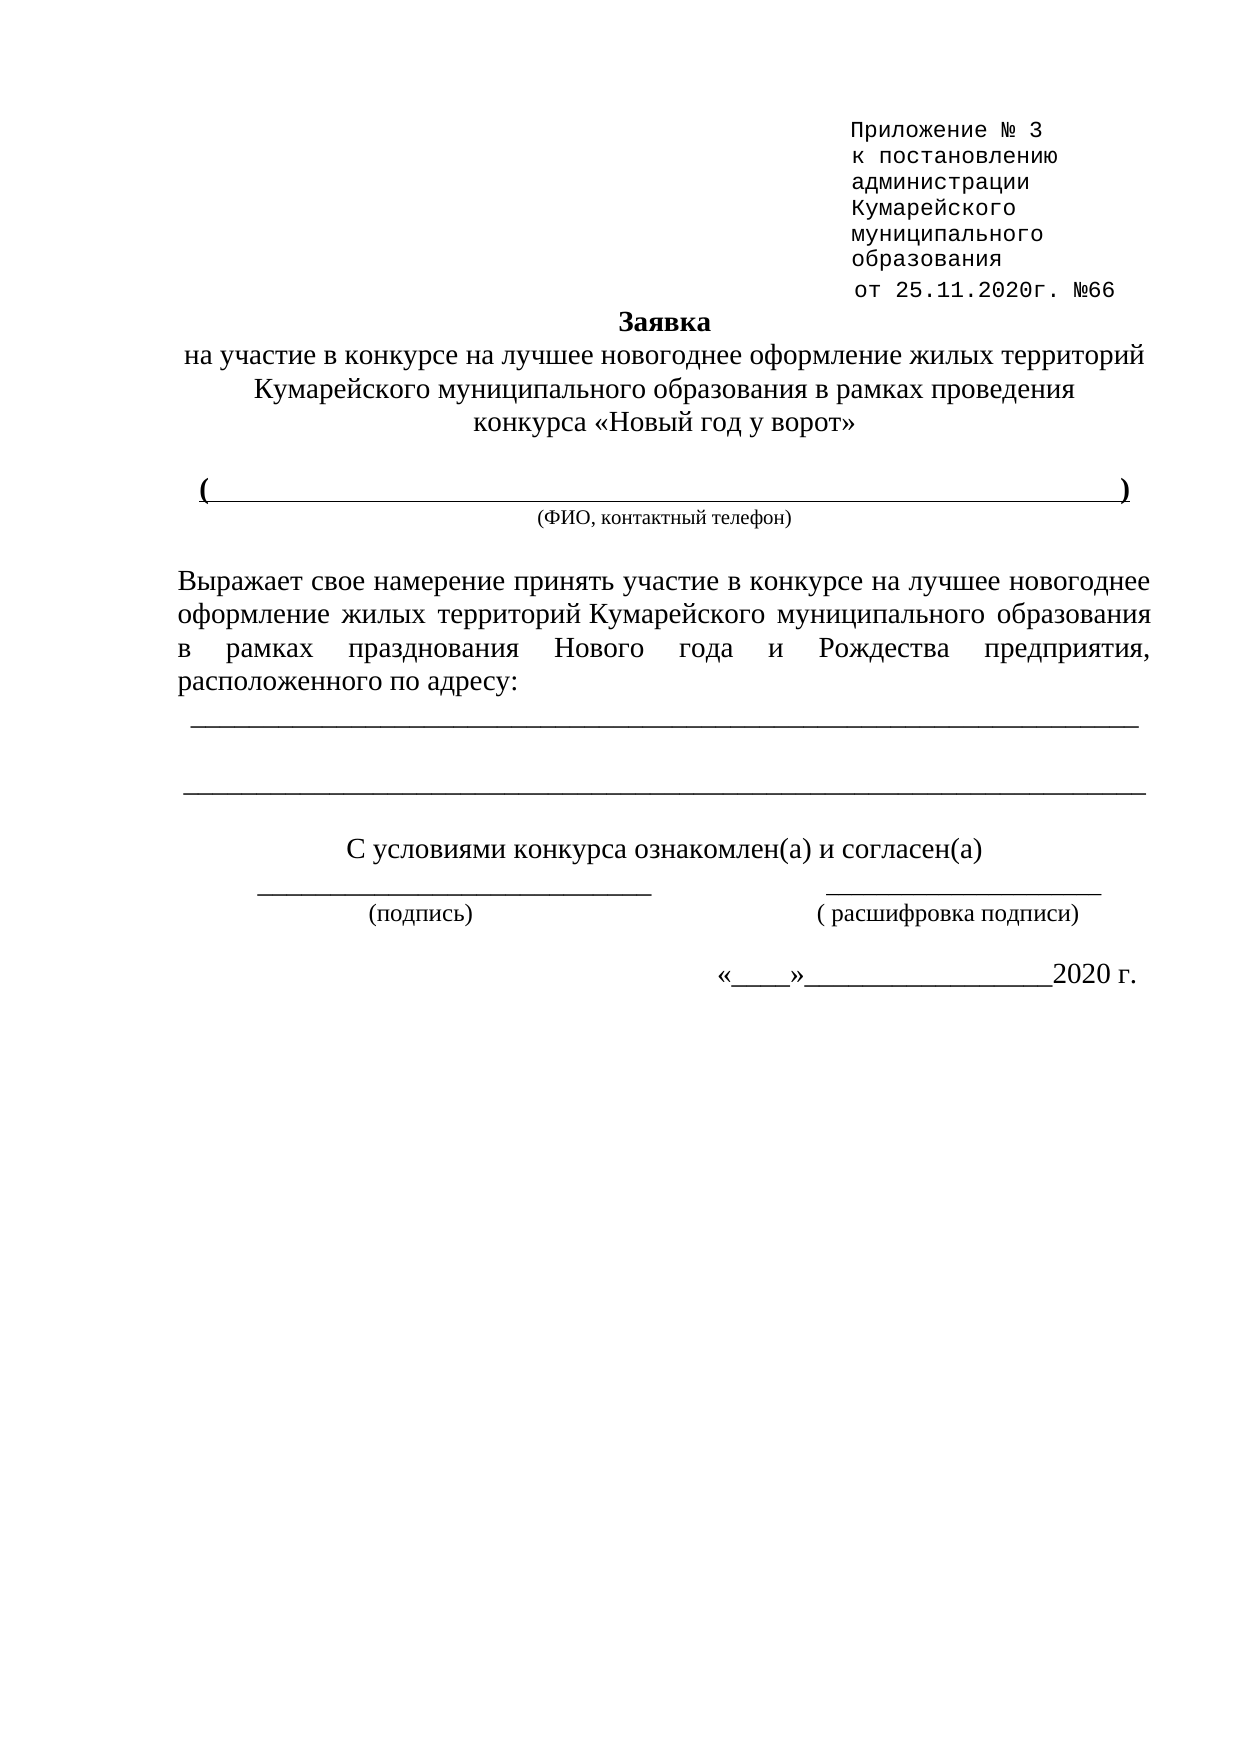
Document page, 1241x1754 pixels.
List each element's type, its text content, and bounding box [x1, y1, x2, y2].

text _________________________________________________________________ [177, 697, 1152, 731]
text Заявка [177, 304, 1152, 337]
text С условиями конкурса ознакомлен(а) и согласен(а) [177, 831, 1152, 865]
text от 25.11.2020г. №66 [177, 274, 1152, 304]
text муниципального [177, 222, 1152, 248]
text к постановлению [177, 144, 1152, 170]
text «____»_________________2020 г. [177, 956, 1152, 989]
text __________________________________________________________________ [177, 764, 1152, 798]
text Кумарейского [177, 196, 1152, 222]
text ___________________________ ______________________ (подпись) ( расшифровка подписи) [177, 865, 1152, 927]
text (ФИО, контактный телефон) [177, 505, 1152, 529]
text администрации [177, 170, 1152, 196]
text образования [177, 248, 1152, 274]
text Приложение № 3 [177, 118, 1152, 144]
text на участие в конкурсе на лучшее новогоднее оформление жилых территорий Кумарейского муниципального образования в рамках проведения конкурса «Новый год у ворот» [177, 337, 1152, 438]
text Выражает свое намерение принять участие в конкурсе на лучшее новогоднее оформление жилых территорий Кумарейского муниципального образования в рамках празднования Нового года и Рождества предприятия, расположенного по адресу: [177, 563, 1152, 697]
text ( ) [177, 472, 1152, 505]
